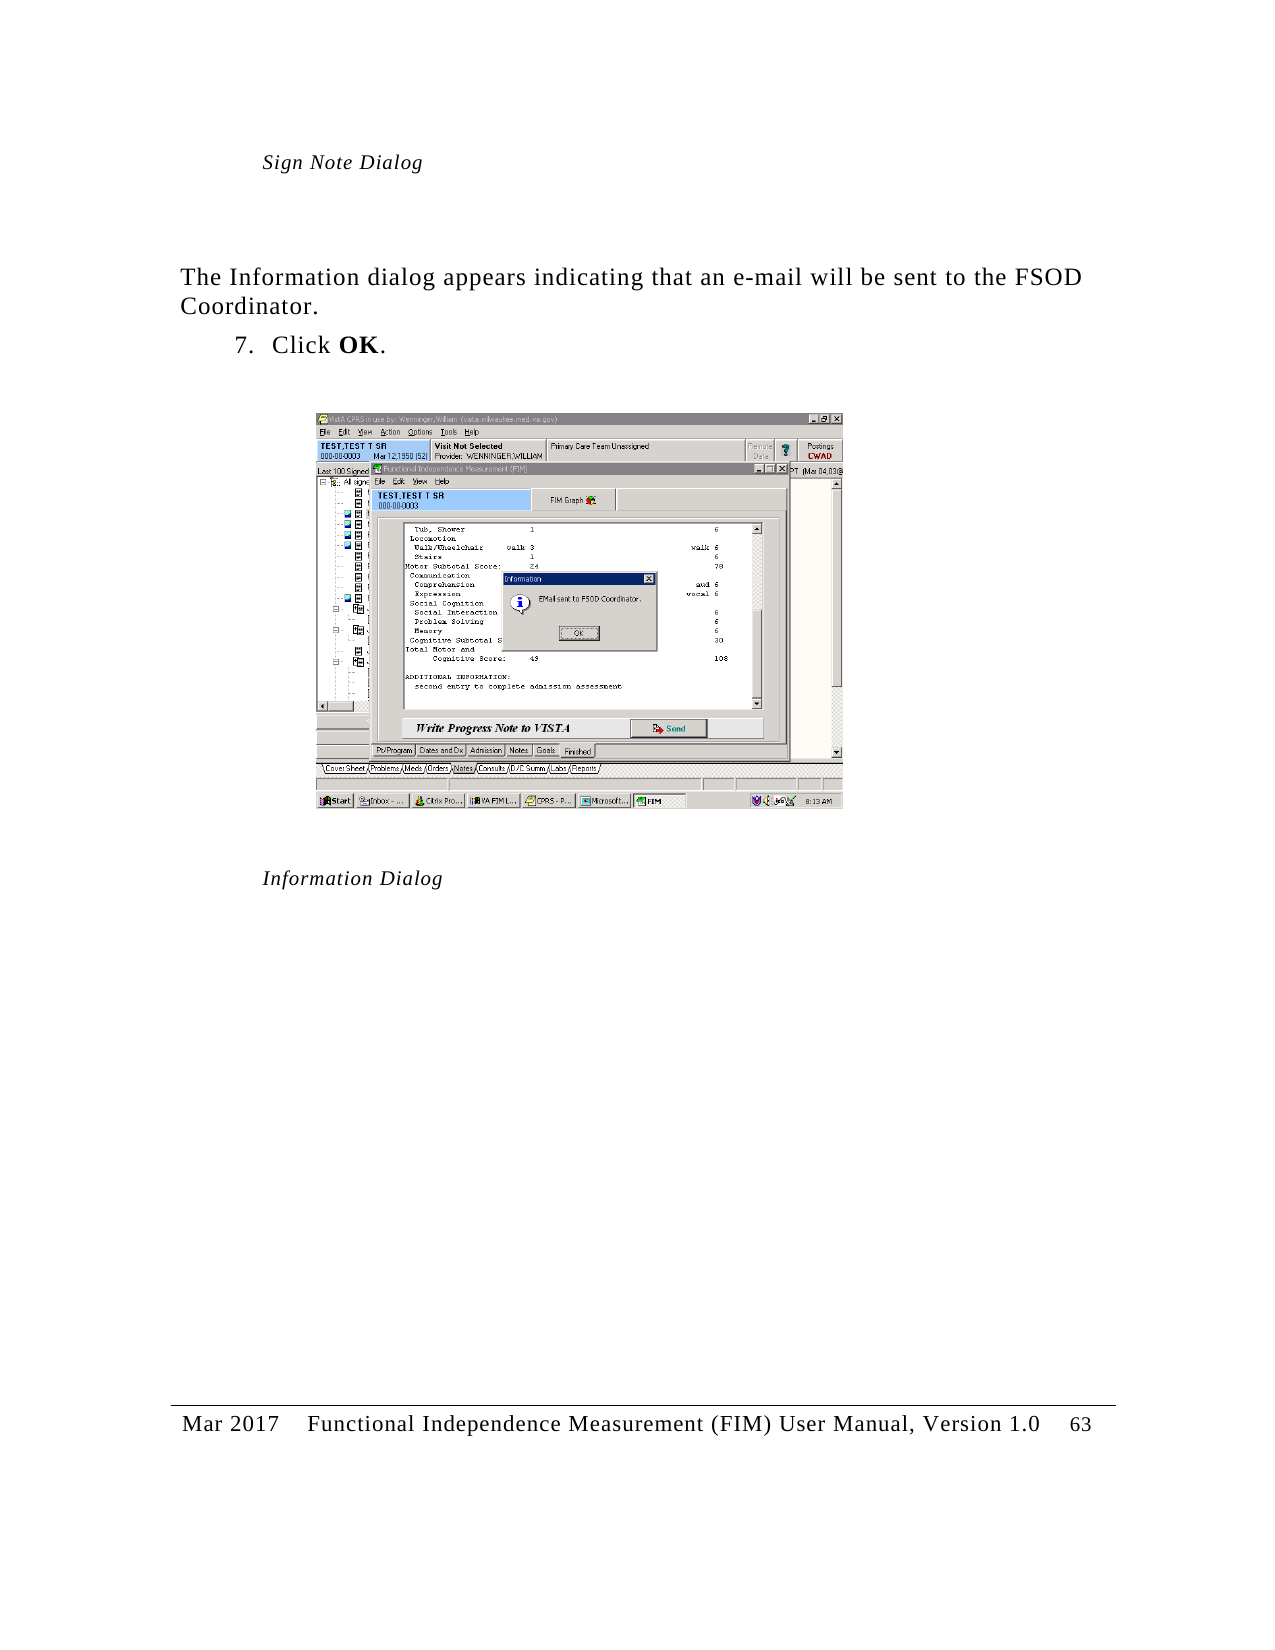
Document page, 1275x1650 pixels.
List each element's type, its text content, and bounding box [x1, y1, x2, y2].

text Information Dialog [262, 866, 1116, 890]
text Click OK. [234, 330, 1116, 359]
text The Information dialog appears indicating that an e-mail will be sent to the FSOD Coordinator. [180, 262, 1116, 320]
text Sign Note Dialog [262, 150, 1116, 174]
